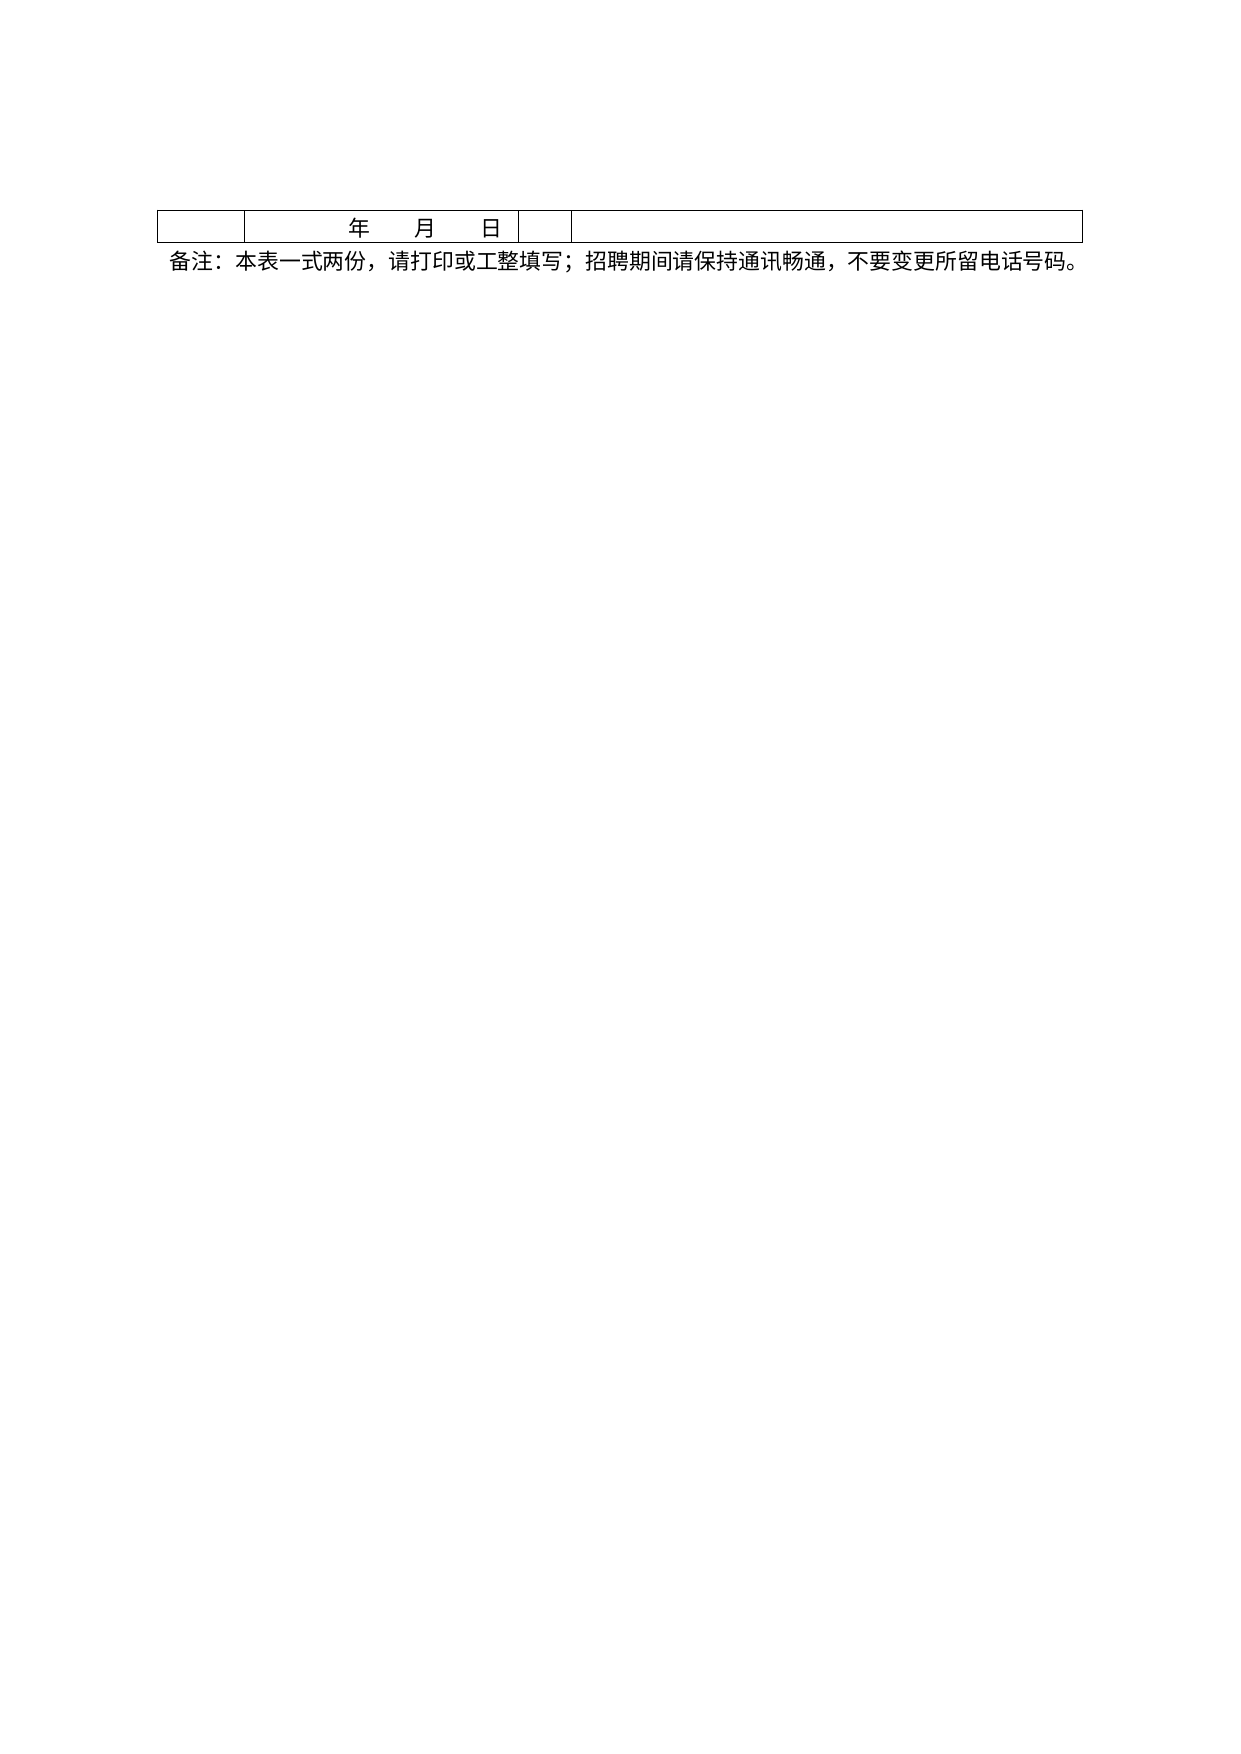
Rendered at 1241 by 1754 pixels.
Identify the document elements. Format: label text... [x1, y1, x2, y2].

table_cell [572, 211, 1082, 242]
text 备注：本表一式两份，请打印或工整填写；招聘期间请保持通讯畅通，不要变更所留电话号码。 [148, 243, 1093, 276]
table_cell 资格 审查 意见 [158, 211, 244, 242]
table_cell 身份证复印件粘贴处 [519, 211, 571, 242]
table_cell 审核人签字: （单位盖章） 年 月 日 [245, 211, 518, 242]
